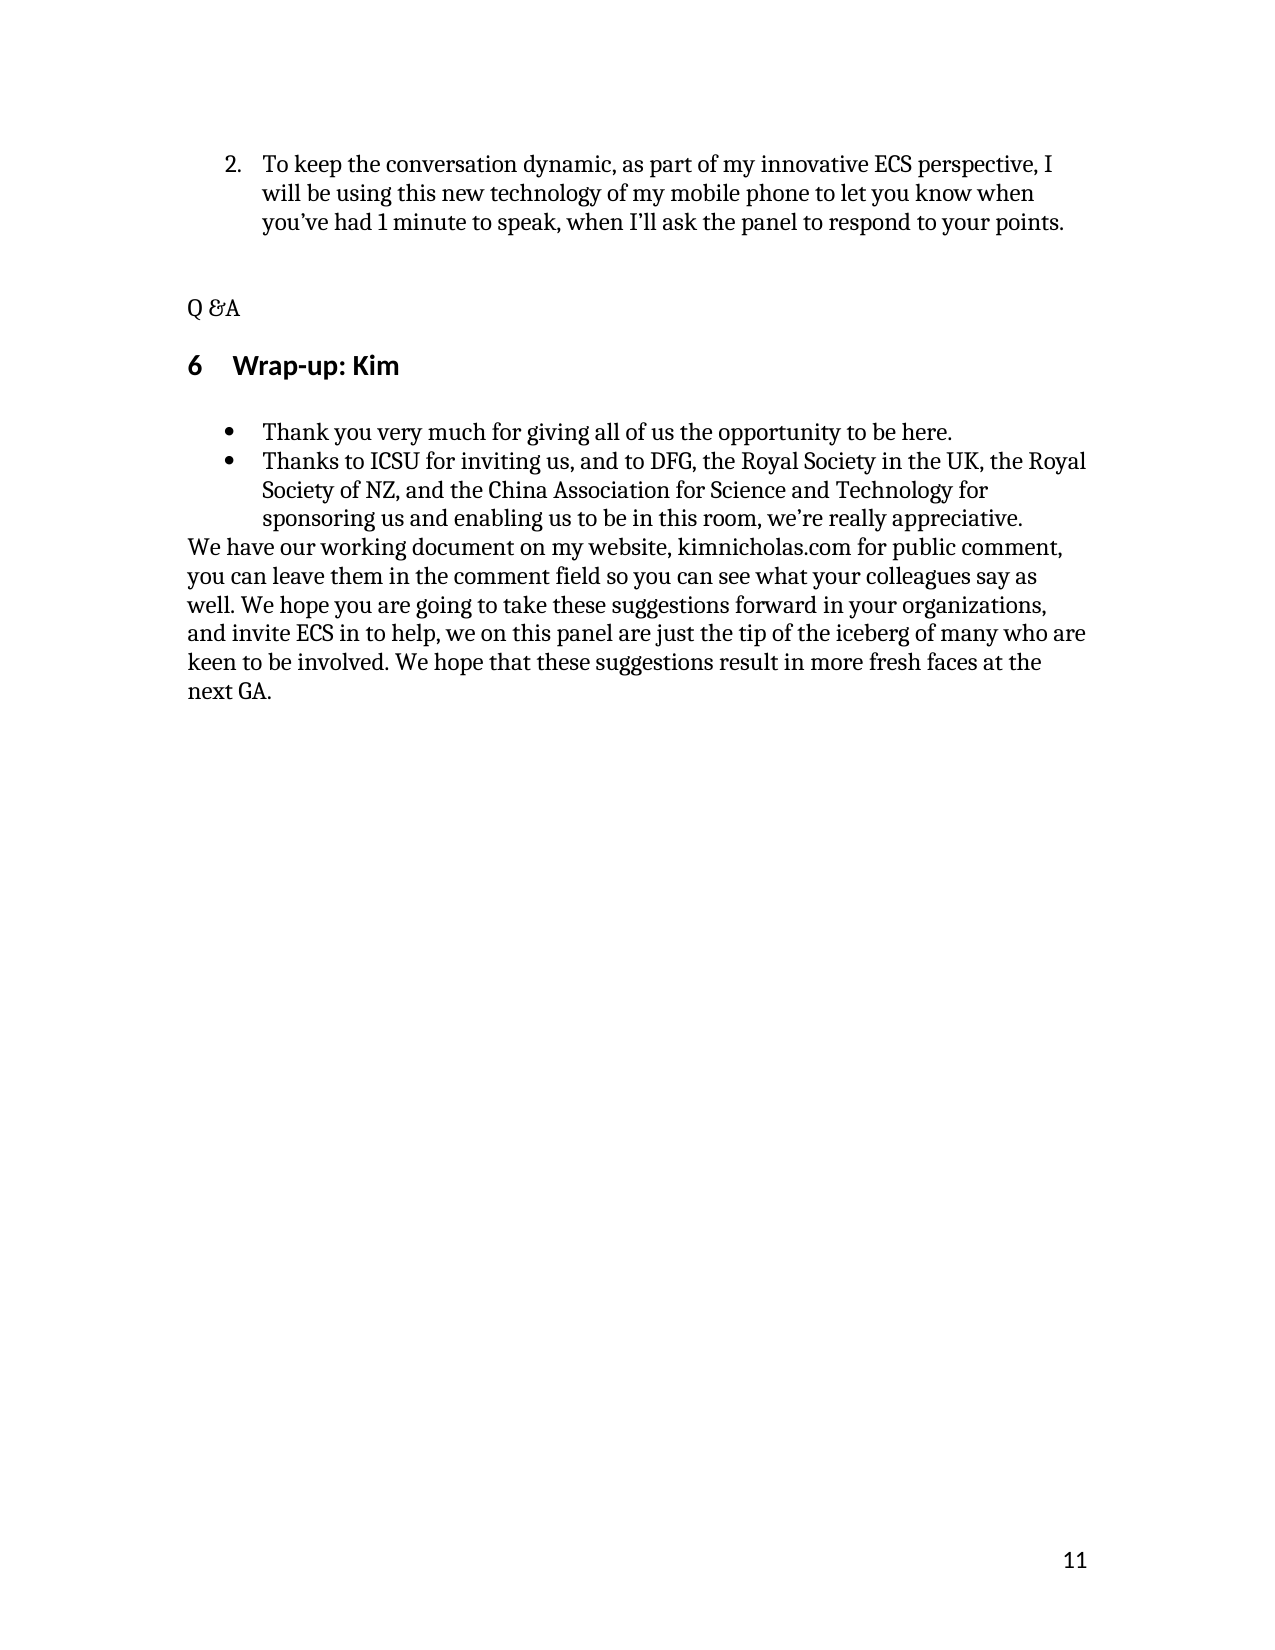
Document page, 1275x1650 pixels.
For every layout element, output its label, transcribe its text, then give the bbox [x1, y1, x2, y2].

text Q &A [187, 294, 1087, 322]
text We have our working document on my website, kimnicholas.com for public comment, you can leave them in the comment field so you can see what your colleagues say as well. We hope you are going to take these suggestions forward in your organizations, and invite ECS in to help, we on this panel are just the tip of the iceberg of many who are keen to be involved. We hope that these suggestions result in more fresh faces at the next GA. [187, 533, 1087, 736]
list To keep the conversation dynamic, as part of my innovative ECS perspective, I will be using this new technology of my mobile phone to let you know when you’ve had 1 minute to speak, when I’ll ask the panel to respond to your points. [225, 150, 1087, 236]
subtitle Wrap-up: Kim [187, 347, 1087, 383]
list Thanks to ICSU for inviting us, and to DFG, the Royal Society in the UK, the Royal Society of NZ, and the China Association for Science and Technology for sponsoring us and enabling us to be in this room, we’re really appreciative. [225, 447, 1087, 533]
list Thank you very much for giving all of us the opportunity to be here. [225, 418, 1087, 447]
